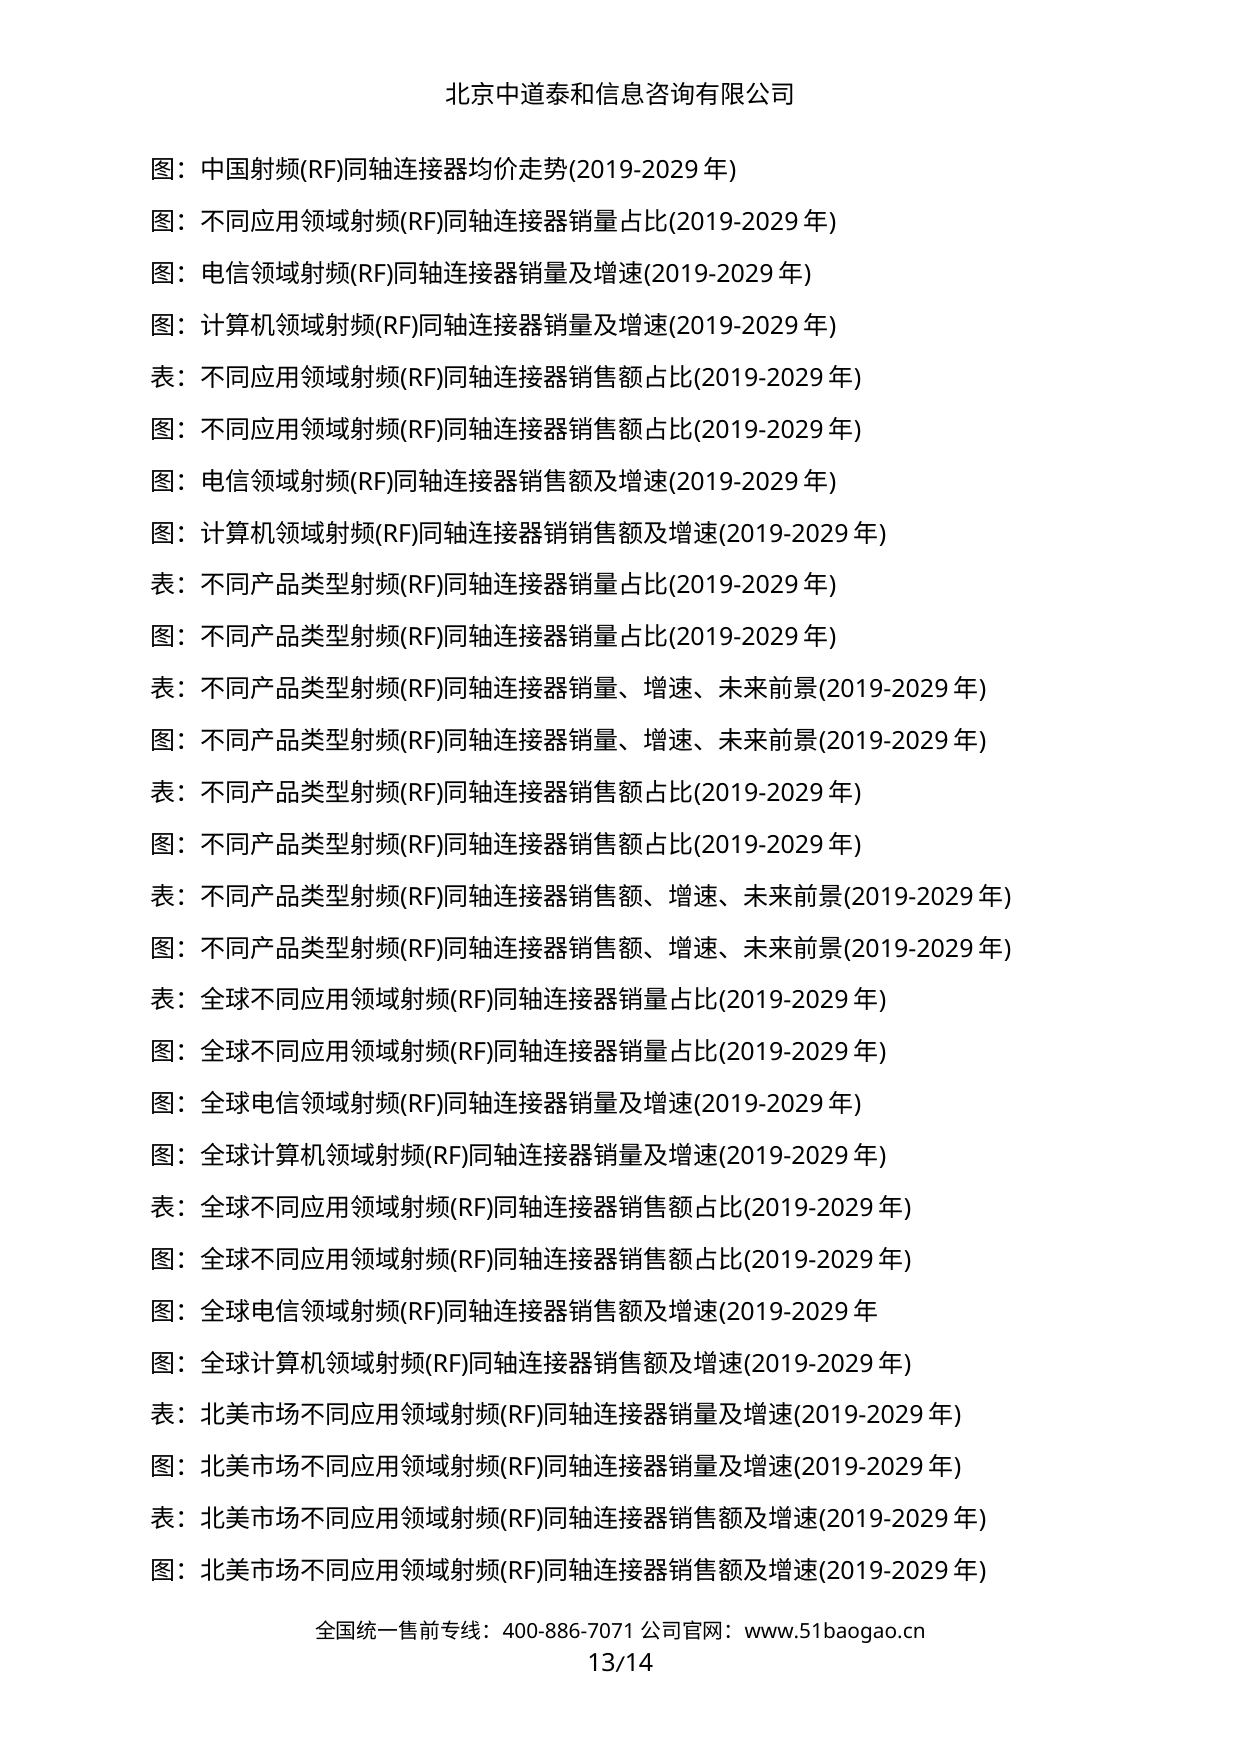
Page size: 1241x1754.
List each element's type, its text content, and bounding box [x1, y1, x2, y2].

text 图：不同应用领域射频(RF)同轴连接器销售额占比(2019-2029年) [150, 409, 1090, 446]
text 表：北美市场不同应用领域射频(RF)同轴连接器销量及增速(2019-2029年) [150, 1395, 1090, 1431]
text 图：计算机领域射频(RF)同轴连接器销销售额及增速(2019-2029年) [150, 513, 1090, 549]
text 表：北美市场不同应用领域射频(RF)同轴连接器销售额及增速(2019-2029年) [150, 1499, 1090, 1535]
text 图：不同应用领域射频(RF)同轴连接器销量占比(2019-2029年) [150, 202, 1090, 238]
text 表：全球不同应用领域射频(RF)同轴连接器销售额占比(2019-2029年) [150, 1187, 1090, 1224]
text 图：计算机领域射频(RF)同轴连接器销量及增速(2019-2029年) [150, 306, 1090, 342]
text 图：不同产品类型射频(RF)同轴连接器销售额、增速、未来前景(2019-2029年) [150, 928, 1090, 964]
text 图：全球计算机领域射频(RF)同轴连接器销量及增速(2019-2029年) [150, 1136, 1090, 1172]
text 图：电信领域射频(RF)同轴连接器销售额及增速(2019-2029年) [150, 461, 1090, 497]
text 图：中国射频(RF)同轴连接器均价走势(2019-2029年) [150, 150, 1090, 186]
text 图：全球电信领域射频(RF)同轴连接器销售额及增速(2019-2029年 [150, 1291, 1090, 1327]
text 表：不同产品类型射频(RF)同轴连接器销售额、增速、未来前景(2019-2029年) [150, 876, 1090, 912]
text 表：不同产品类型射频(RF)同轴连接器销量占比(2019-2029年) [150, 565, 1090, 601]
text 表：不同产品类型射频(RF)同轴连接器销售额占比(2019-2029年) [150, 772, 1090, 809]
text 图：不同产品类型射频(RF)同轴连接器销量、增速、未来前景(2019-2029年) [150, 721, 1090, 757]
text 表：不同应用领域射频(RF)同轴连接器销售额占比(2019-2029年) [150, 357, 1090, 394]
text 图：不同产品类型射频(RF)同轴连接器销售额占比(2019-2029年) [150, 824, 1090, 861]
text 图：北美市场不同应用领域射频(RF)同轴连接器销量及增速(2019-2029年) [150, 1447, 1090, 1483]
text 图：不同产品类型射频(RF)同轴连接器销量占比(2019-2029年) [150, 617, 1090, 653]
text 图：北美市场不同应用领域射频(RF)同轴连接器销售额及增速(2019-2029年) [150, 1551, 1090, 1587]
text 图：全球不同应用领域射频(RF)同轴连接器销量占比(2019-2029年) [150, 1032, 1090, 1068]
text 表：全球不同应用领域射频(RF)同轴连接器销量占比(2019-2029年) [150, 980, 1090, 1016]
text 图：全球电信领域射频(RF)同轴连接器销量及增速(2019-2029年) [150, 1084, 1090, 1120]
text 图：电信领域射频(RF)同轴连接器销量及增速(2019-2029年) [150, 254, 1090, 290]
text 表：不同产品类型射频(RF)同轴连接器销量、增速、未来前景(2019-2029年) [150, 669, 1090, 705]
text 图：全球不同应用领域射频(RF)同轴连接器销售额占比(2019-2029年) [150, 1239, 1090, 1276]
text 图：全球计算机领域射频(RF)同轴连接器销售额及增速(2019-2029年) [150, 1343, 1090, 1379]
